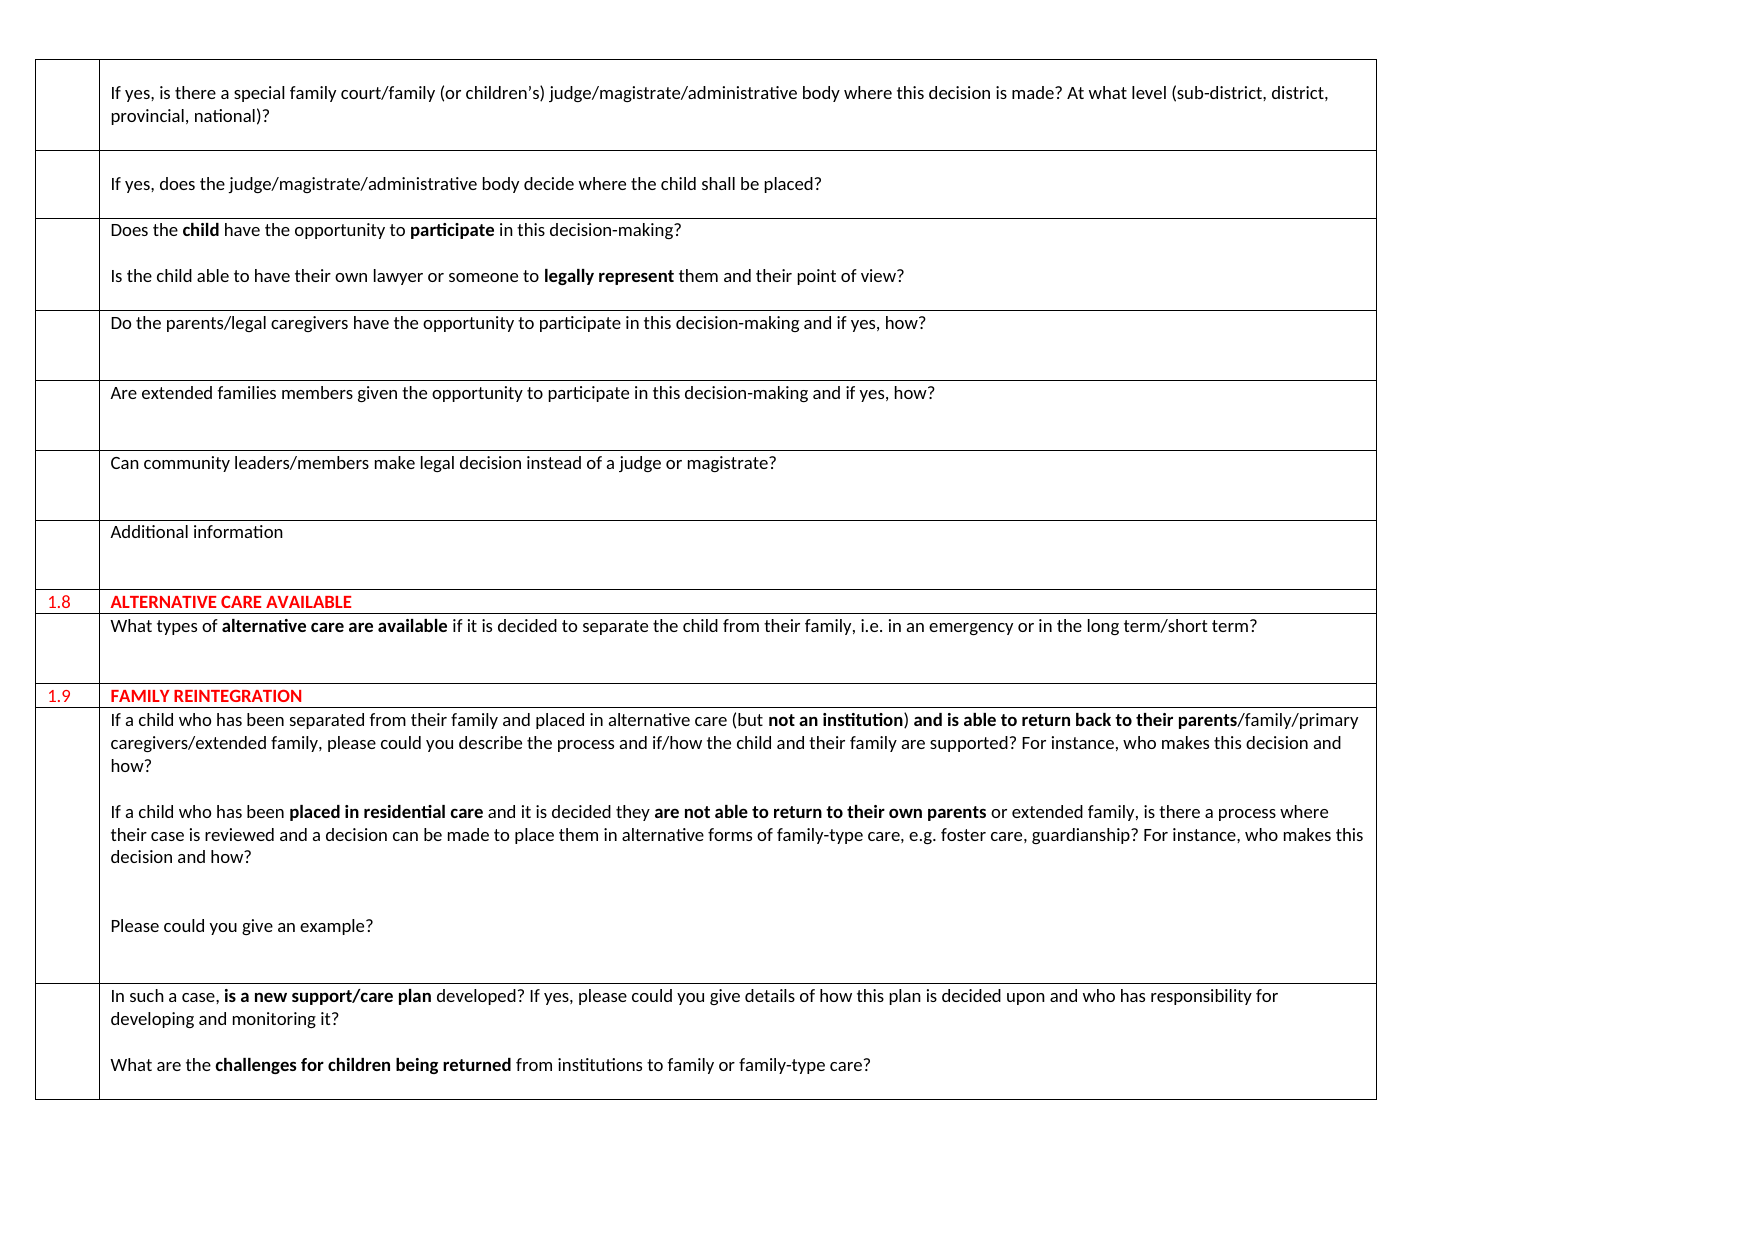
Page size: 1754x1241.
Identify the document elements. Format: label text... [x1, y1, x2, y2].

table_cell 1.9 [36, 684, 99, 707]
table_cell ALTERNATIVE CARE AVAILABLE [100, 590, 1376, 613]
table_cell 1.8 [36, 590, 99, 613]
table_cell FAMILY REINTEGRATION [100, 684, 1376, 707]
table_cell [36, 219, 99, 310]
table_cell Can community leaders/members make legal decision instead of a judge or magistrate? [100, 451, 1376, 519]
table_cell If yes, does the judge/magistrate/administrative body decide where the child shall be placed? [100, 151, 1376, 217]
table_cell Additional information [100, 521, 1376, 589]
table_cell Are extended families members given the opportunity to participate in this decision-making and if yes, how? [100, 381, 1376, 450]
table_cell [36, 521, 99, 589]
table_cell Do the parents/legal caregivers have the opportunity to participate in this decision-making and if yes, how? [100, 311, 1376, 380]
table_cell [36, 708, 99, 983]
table_cell [36, 451, 99, 519]
table_cell [36, 311, 99, 380]
table_cell [36, 381, 99, 450]
table_cell [36, 614, 99, 683]
table_cell [36, 60, 99, 150]
table_cell [36, 984, 99, 1099]
table_cell [36, 151, 99, 217]
table_cell What types of alternative care are available if it is decided to separate the child from their family, i.e. in an emergency or in the long term/short term? [100, 614, 1376, 683]
table_cell Does the child have the opportunity to participate in this decision-making? Is the child able to have their own lawyer or someone to legally represent them and their point of view? [100, 219, 1376, 310]
table_cell If yes, is there a special family court/family (or children’s) judge/magistrate/administrative body where this decision is made? At what level (sub-district, district, provincial, national)? [100, 60, 1376, 150]
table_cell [100, 984, 1376, 1099]
table_cell If a child who has been separated from their family and placed in alternative care (but not an institution) and is able to return back to their parents/family/primary caregivers/extended family, please could you describe the process and if/how the child and their family are supported? For instance, who makes this decision and how? If a child who has been placed in residential care and it is decided they are not able to return to their own parents or extended family, is there a process where their case is reviewed and a decision can be made to place them in alternative forms of family-type care, e.g. foster care, guardianship? For instance, who makes this decision and how? Please could you give an example? [100, 708, 1376, 983]
